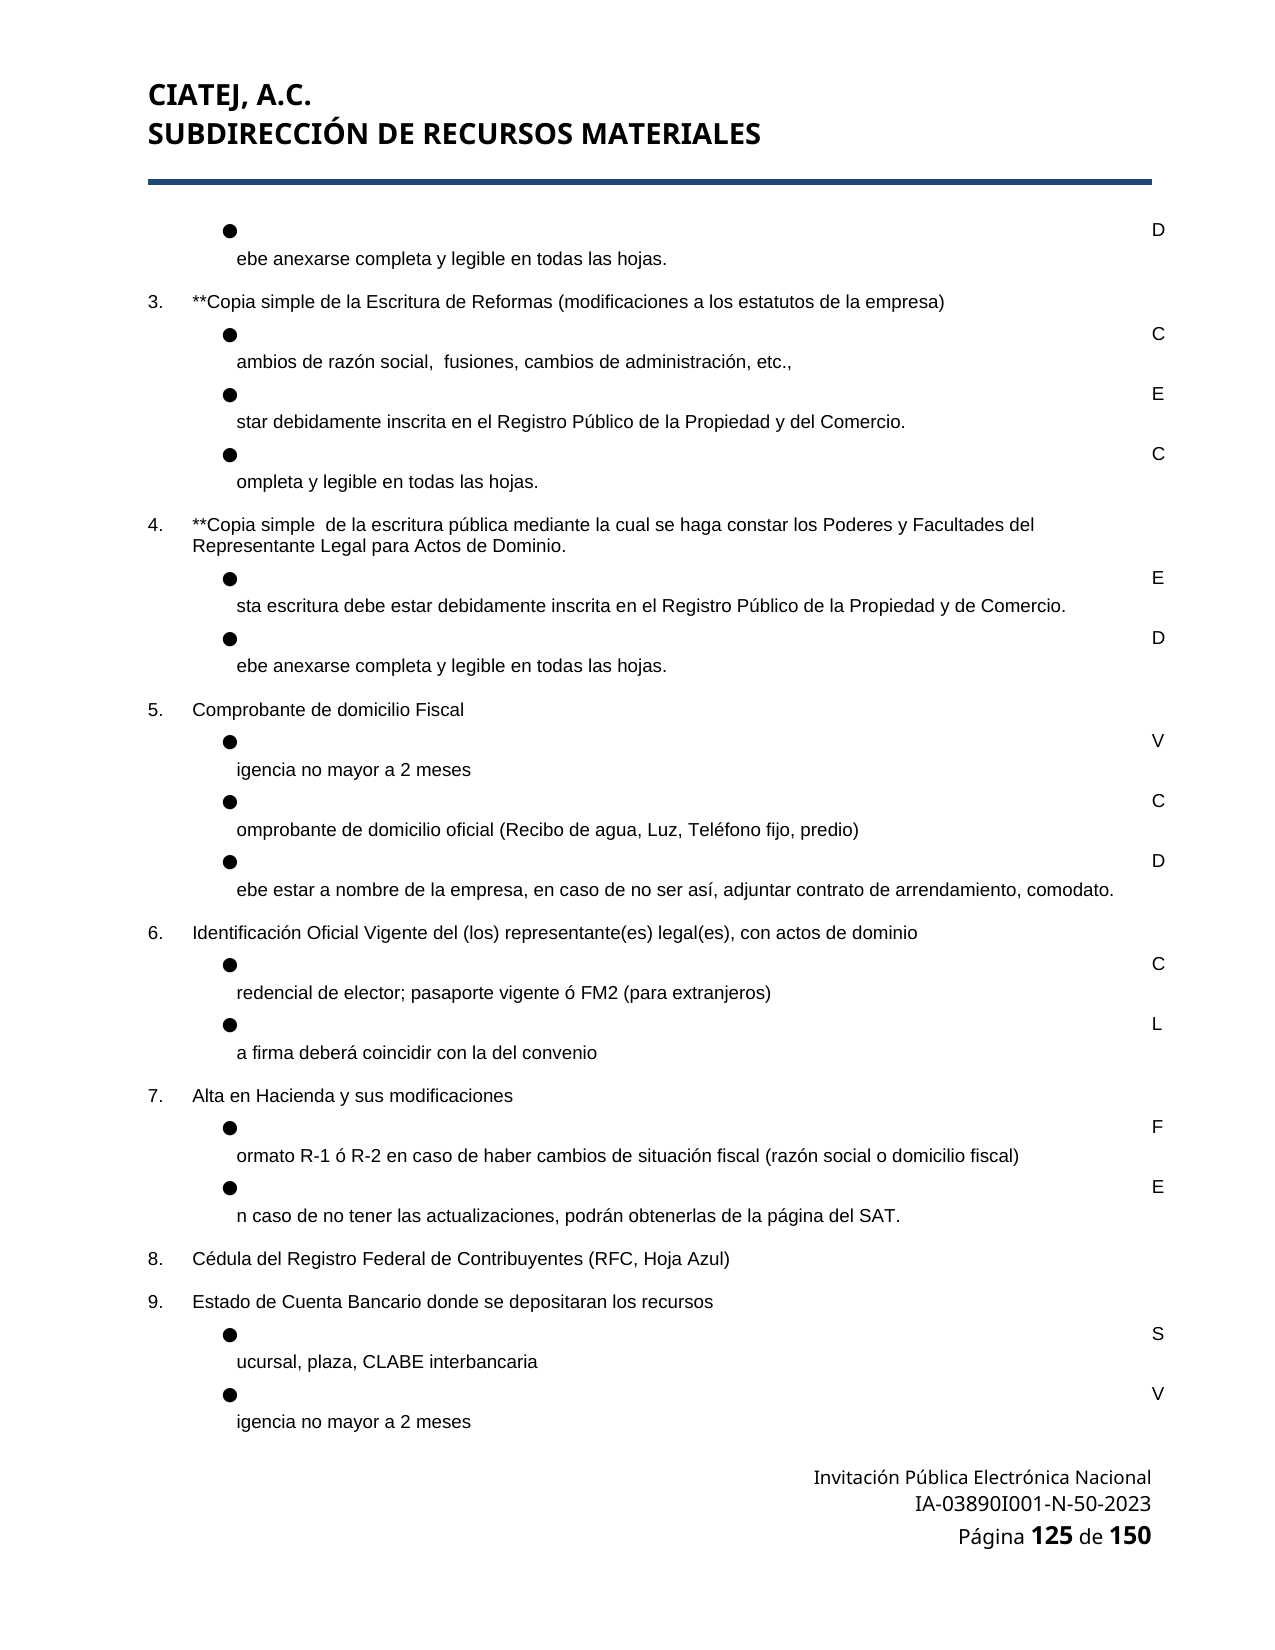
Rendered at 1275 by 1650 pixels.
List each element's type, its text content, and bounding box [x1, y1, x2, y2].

list En caso de no tener las actualizaciones, podrán obtenerlas de la página del SAT. [222, 1166, 1152, 1226]
list Comprobante de domicilio oficial (Recibo de agua, Luz, Teléfono fijo, predio) [222, 780, 1152, 840]
list Completa y legible en todas las hojas. [222, 432, 1152, 492]
list Estado de Cuenta Bancario donde se depositaran los recursos [148, 1291, 1152, 1312]
list Cambios de razón social, fusiones, cambios de administración, etc., [222, 312, 1152, 372]
list Debe anexarse completa y legible en todas las hojas. [222, 209, 1152, 269]
list **Copia simple de la escritura pública mediante la cual se haga constar los Poderes y Facultades del Representante Legal para Actos de Dominio. [148, 514, 1152, 557]
list Debe estar a nombre de la empresa, en caso de no ser así, adjuntar contrato de arrendamiento, comodato. [222, 840, 1152, 900]
list Esta escritura debe estar debidamente inscrita en el Registro Público de la Propiedad y de Comercio. [222, 557, 1152, 617]
list La firma deberá coincidir con la del convenio [222, 1003, 1152, 1063]
list Identificación Oficial Vigente del (los) representante(es) legal(es), con actos de dominio [148, 922, 1152, 943]
list Comprobante de domicilio Fiscal [148, 698, 1152, 720]
list Cédula del Registro Federal de Contribuyentes (RFC, Hoja Azul) [148, 1248, 1152, 1269]
list Credencial de elector; pasaporte vigente ó FM2 (para extranjeros) [222, 943, 1152, 1003]
list Estar debidamente inscrita en el Registro Público de la Propiedad y del Comercio. [222, 372, 1152, 432]
list Formato R-1 ó R-2 en caso de haber cambios de situación fiscal (razón social o domicilio fiscal) [222, 1106, 1152, 1166]
list Alta en Hacienda y sus modificaciones [148, 1085, 1152, 1106]
list **Copia simple de la Escritura de Reformas (modificaciones a los estatutos de la empresa) [148, 291, 1152, 312]
list Vigencia no mayor a 2 meses [222, 720, 1152, 780]
list Debe anexarse completa y legible en todas las hojas. [222, 617, 1152, 677]
list Sucursal, plaza, CLABE interbancaria [222, 1312, 1152, 1372]
list Vigencia no mayor a 2 meses [222, 1372, 1152, 1432]
